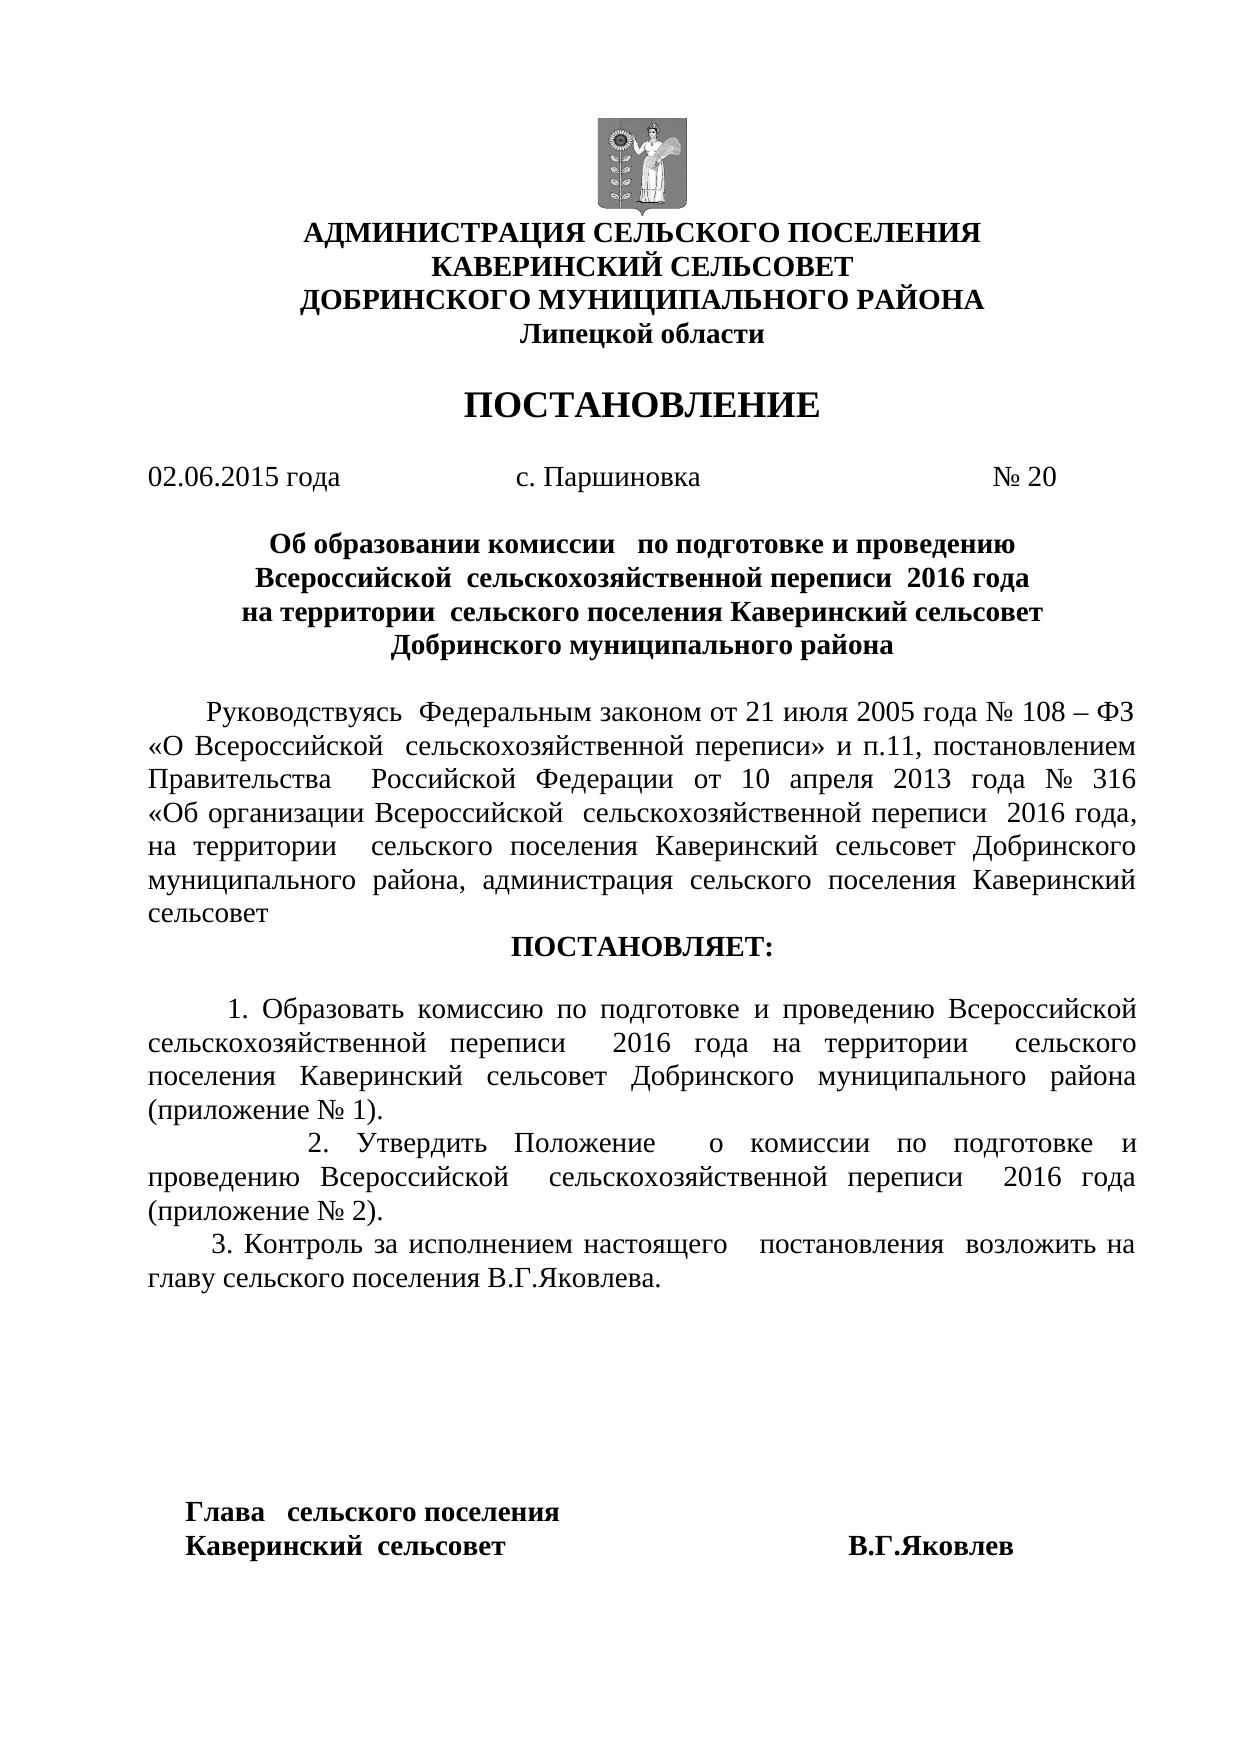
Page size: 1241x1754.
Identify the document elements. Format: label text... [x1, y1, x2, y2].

text Руководствуясь Федеральным законом от 21 июля 2005 года № 108 – ФЗ «О Всероссийской сельскохозяйственной переписи» и п.11, постановлением Правительства Российской Федерации от 10 апреля 2013 года № 316 «Об организации Всероссийской сельскохозяйственной переписи 2016 года, на территории сельского поселения Каверинский сельсовет Добринского муниципального района, администрация сельского поселения Каверинский сельсовет [148, 694, 1137, 929]
text 3. Контроль за исполнением настоящего постановления возложить на главу сельского поселения В.Г.Яковлева. [148, 1226, 1137, 1293]
text Об образовании комиссии по подготовке и проведению Всероссийской сельскохозяйственной переписи 2016 года [148, 527, 1137, 594]
text Липецкой области [148, 316, 1137, 349]
text ПОСТАНОВЛЯЕТ: [148, 929, 1137, 963]
text 1. Образовать комиссию по подготовке и проведению Всероссийской сельскохозяйственной переписи 2016 года на территории сельского поселения Каверинский сельсовет Добринского муниципального района (приложение № 1). [148, 991, 1137, 1126]
text 2. Утвердить Положение о комиссии по подготовке и проведению Всероссийской сельскохозяйственной переписи 2016 года (приложение № 2). [148, 1126, 1137, 1226]
text Глава сельского поселения [185, 1494, 1137, 1528]
text на территории сельского поселения Каверинский сельсовет Добринского муниципального района [148, 594, 1137, 661]
text Каверинский сельсовет В.Г.Яковлев [185, 1528, 1137, 1562]
picture [597, 118, 687, 216]
text 02.06.2015 года с. Паршиновка № 20 [148, 459, 1137, 493]
text АДМИНИСТРАЦИЯ СЕЛЬСКОГО ПОСЕЛЕНИЯ КАВЕРИНСКИЙ СЕЛЬСОВЕТ ДОБРИНСКОГО МУНИЦИПАЛЬНОГО РАЙОНА [148, 215, 1137, 316]
text ПОСТАНОВЛЕНИЕ [148, 383, 1137, 426]
